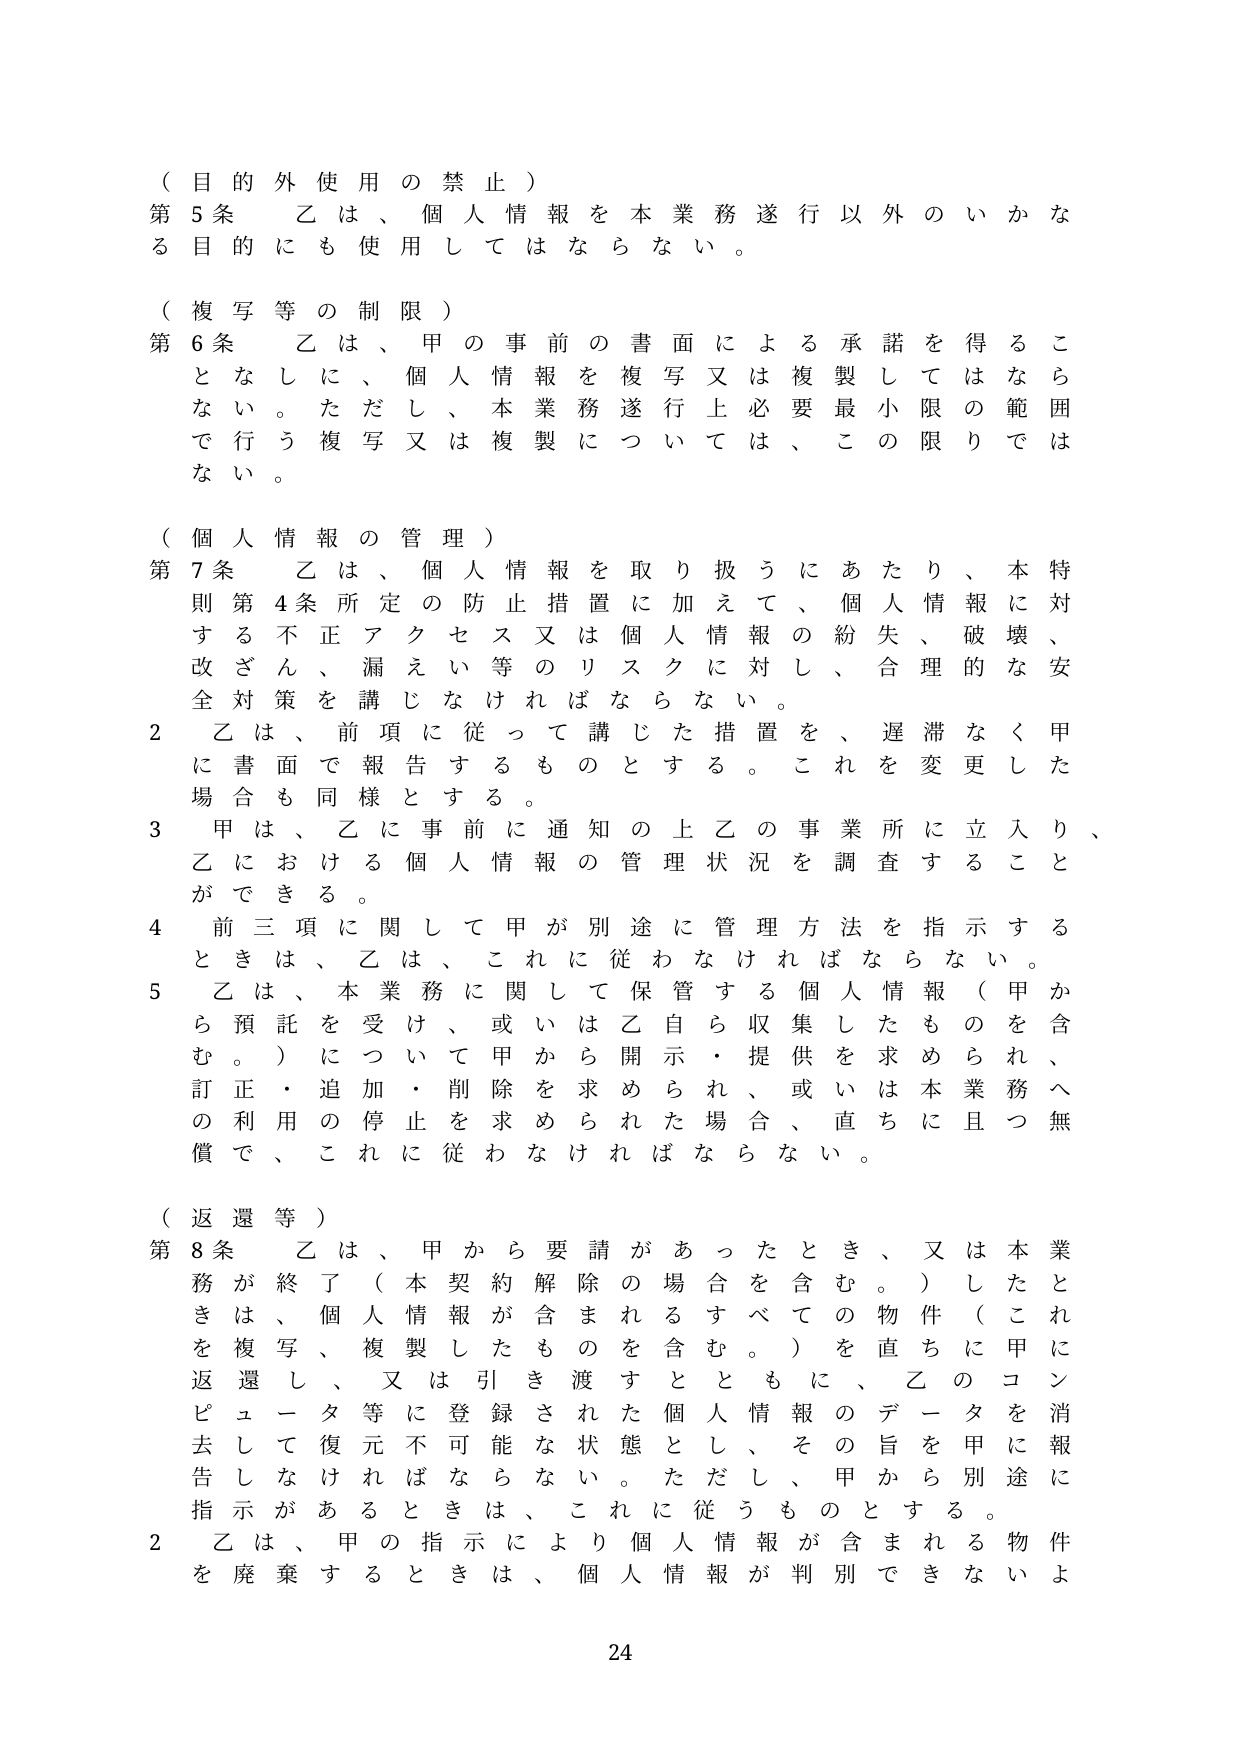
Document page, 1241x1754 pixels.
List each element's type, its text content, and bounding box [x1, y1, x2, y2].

text 3 甲は、乙に事前に通知の上乙の事業所に立入り、乙における個人情報の管理状況を調査することができる。 [149, 812, 1091, 909]
text （返還等） [149, 1201, 1091, 1233]
text 第6条 乙は、甲の事前の書面による承諾を得ることなしに、個人情報を複写又は複製してはならない。ただし、本業務遂行上必要最小限の範囲で行う複写又は複製については、この限りではない。 [149, 326, 1091, 488]
text 第7条 乙は、個人情報を取り扱うにあたり、本特則第4条所定の防止措置に加えて、個人情報に対する不正アクセス又は個人情報の紛失、破壊、改ざん、漏えい等のリスクに対し、合理的な安全対策を講じなければならない。 [149, 553, 1091, 715]
text 2 乙は、前項に従って講じた措置を、遅滞なく甲に書面で報告するものとする。これを変更した場合も同様とする。 [149, 715, 1091, 812]
text 4 前三項に関して甲が別途に管理方法を指示するときは、乙は、これに従わなければならない。 [149, 909, 1091, 974]
text 5 乙は、本業務に関して保管する個人情報（甲から預託を受け、或いは乙自ら収集したものを含む。）について甲から開示・提供を求められ、訂正・追加・削除を求められ、或いは本業務への利用の停止を求められた場合、直ちに且つ無償で、これに従わなければならない。 [149, 974, 1091, 1168]
text （個人情報の管理） [149, 521, 1091, 553]
text （複写等の制限） [149, 294, 1091, 326]
text （目的外使用の禁止） [149, 164, 1091, 197]
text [149, 1525, 1091, 1590]
text 第5条 乙は、個人情報を本業務遂行以外のいかなる目的にも使用してはならない。 [149, 197, 1091, 261]
text 第8条 乙は、甲から要請があったとき、又は本業務が終了（本契約解除の場合を含む。）したときは、個人情報が含まれるすべての物件（これを複写、複製したものを含む。）を直ちに甲に返還し、又は引き渡すとともに、乙のコンピュータ等に登録された個人情報のデータを消去して復元不可能な状態とし、その旨を甲に報告しなければならない。ただし、甲から別途に指示があるときは、これに従うものとする。 [149, 1233, 1091, 1525]
